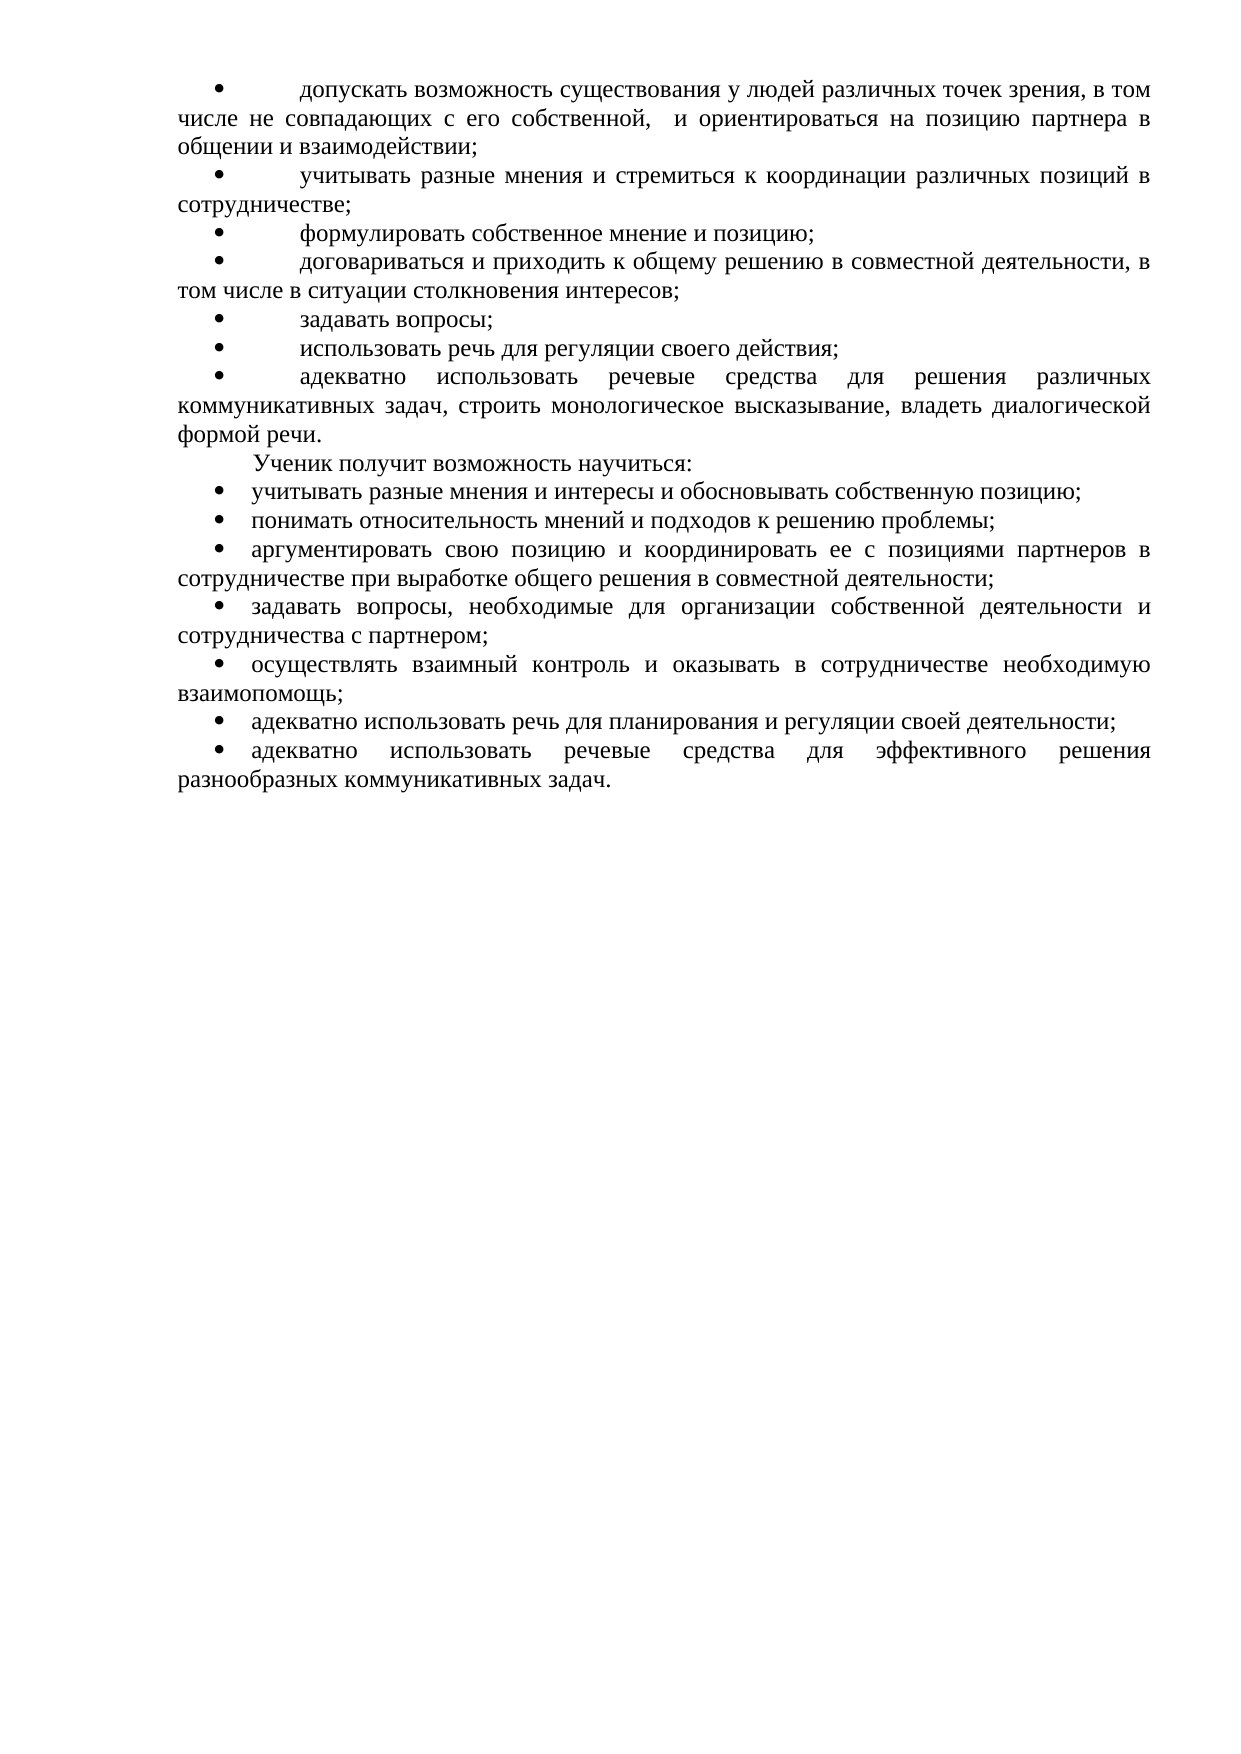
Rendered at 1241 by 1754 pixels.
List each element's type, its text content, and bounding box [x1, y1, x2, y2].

list допускать возможность существования у людей различных точек зрения, в том числе не совпадающих с его собственной, и ориентироваться на позицию партнера в общении и взаимодействии; [177, 74, 1152, 160]
list аргументировать свою позицию и координировать ее с позициями партнеров в сотрудничестве при выработке общего решения в совместной деятельности; [177, 534, 1152, 591]
text Ученик получит возможность научиться: [177, 448, 1152, 476]
list использовать речь для регуляции своего действия; [177, 333, 1152, 361]
list адекватно использовать речевые средства для эффективного решения разнообразных коммуникативных задач. [177, 735, 1152, 793]
list формулировать собственное мнение и позицию; [177, 218, 1152, 246]
list адекватно использовать речевые средства для решения различных коммуникативных задач, строить монологическое высказывание, владеть диалогической формой речи. [177, 361, 1152, 448]
list осуществлять взаимный контроль и оказывать в сотрудничестве необходимую взаимопомощь; [177, 649, 1152, 706]
list учитывать разные мнения и стремиться к координации различных позиций в сотрудничестве; [177, 160, 1152, 218]
list задавать вопросы, необходимые для организации собственной деятельности и сотрудничества с партнером; [177, 591, 1152, 649]
list учитывать разные мнения и интересы и обосновывать собственную позицию; [177, 476, 1152, 505]
list понимать относительность мнений и подходов к решению проблемы; [177, 505, 1152, 534]
list договариваться и приходить к общему решению в совместной деятельности, в том числе в ситуации столкновения интересов; [177, 246, 1152, 304]
list задавать вопросы; [177, 304, 1152, 333]
list адекватно использовать речь для планирования и регуляции своей деятельности; [177, 706, 1152, 735]
